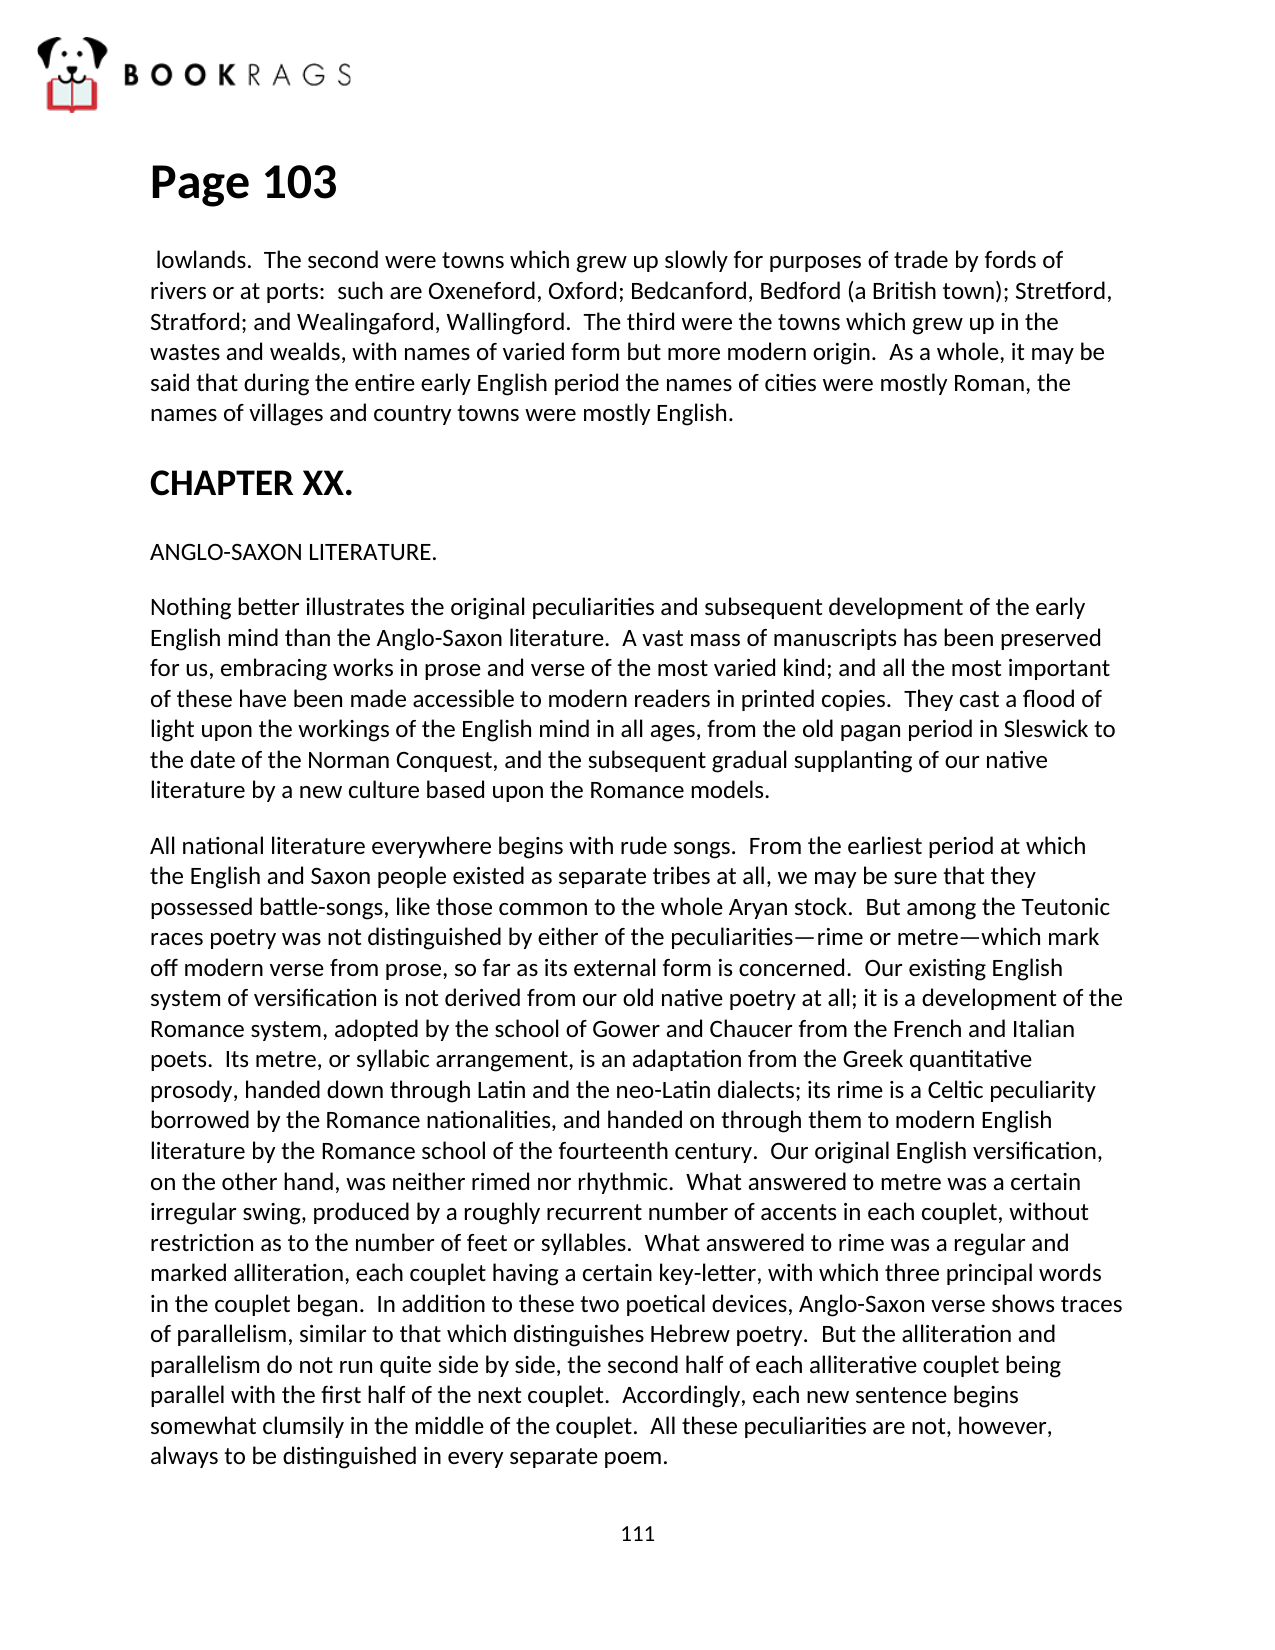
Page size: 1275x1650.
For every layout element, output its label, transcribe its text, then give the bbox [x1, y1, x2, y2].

text Page 103 [150, 150, 1125, 211]
text ANGLO-SAXON LITERATURE. [150, 536, 1125, 566]
text All national literature everywhere begins with rude songs. From the earliest period at which the English and Saxon people existed as separate tribes at all, we may be sure that they possessed battle-songs, like those common to the whole Aryan stock. But among the Teutonic races poetry was not distinguished by either of the peculiarities—­rime or metre—­which mark off modern verse from prose, so far as its external form is concerned. Our existing English system of versification is not derived from our old native poetry at all; it is a development of the Romance system, adopted by the school of Gower and Chaucer from the French and Italian poets. Its metre, or syllabic arrangement, is an adaptation from the Greek quantitative prosody, handed down through Latin and the neo-Latin dialects; its rime is a Celtic peculiarity borrowed by the Romance nationalities, and handed on through them to modern English literature by the Romance school of the fourteenth century. Our original English versification, on the other hand, was neither rimed nor rhythmic. What answered to metre was a certain irregular swing, produced by a roughly recurrent number of accents in each couplet, without restriction as to the number of feet or syllables. What answered to rime was a regular and marked alliteration, each couplet having a certain key-letter, with which three principal words in the couplet began. In addition to these two poetical devices, Anglo-Saxon verse shows traces of parallelism, similar to that which distinguishes Hebrew poetry. But the alliteration and parallelism do not run quite side by side, the second half of each alliterative couplet being parallel with the first half of the next couplet. Accordingly, each new sentence begins somewhat clumsily in the middle of the couplet. All these peculiarities are not, however, always to be distinguished in every separate poem. [150, 830, 1125, 1471]
picture [37, 37, 351, 113]
text Nothing better illustrates the original peculiarities and subsequent development of the early English mind than the Anglo-Saxon literature. A vast mass of manuscripts has been preserved for us, embracing works in prose and verse of the most varied kind; and all the most important of these have been made accessible to modern readers in printed copies. They cast a flood of light upon the workings of the English mind in all ages, from the old pagan period in Sleswick to the date of the Norman Conquest, and the subsequent gradual supplanting of our native literature by a new culture based upon the Romance models. [150, 591, 1125, 805]
text CHAPTER XX. [150, 459, 1125, 505]
text lowlands. The second were towns which grew up slowly for purposes of trade by fords of rivers or at ports: such are Oxeneford, Oxford; Bedcanford, Bedford (a British town); Stretford, Stratford; and Wealingaford, Wallingford. The third were the towns which grew up in the wastes and wealds, with names of varied form but more modern origin. As a whole, it may be said that during the entire early English period the names of cities were mostly Roman, the names of villages and country towns were mostly English. [150, 244, 1125, 428]
